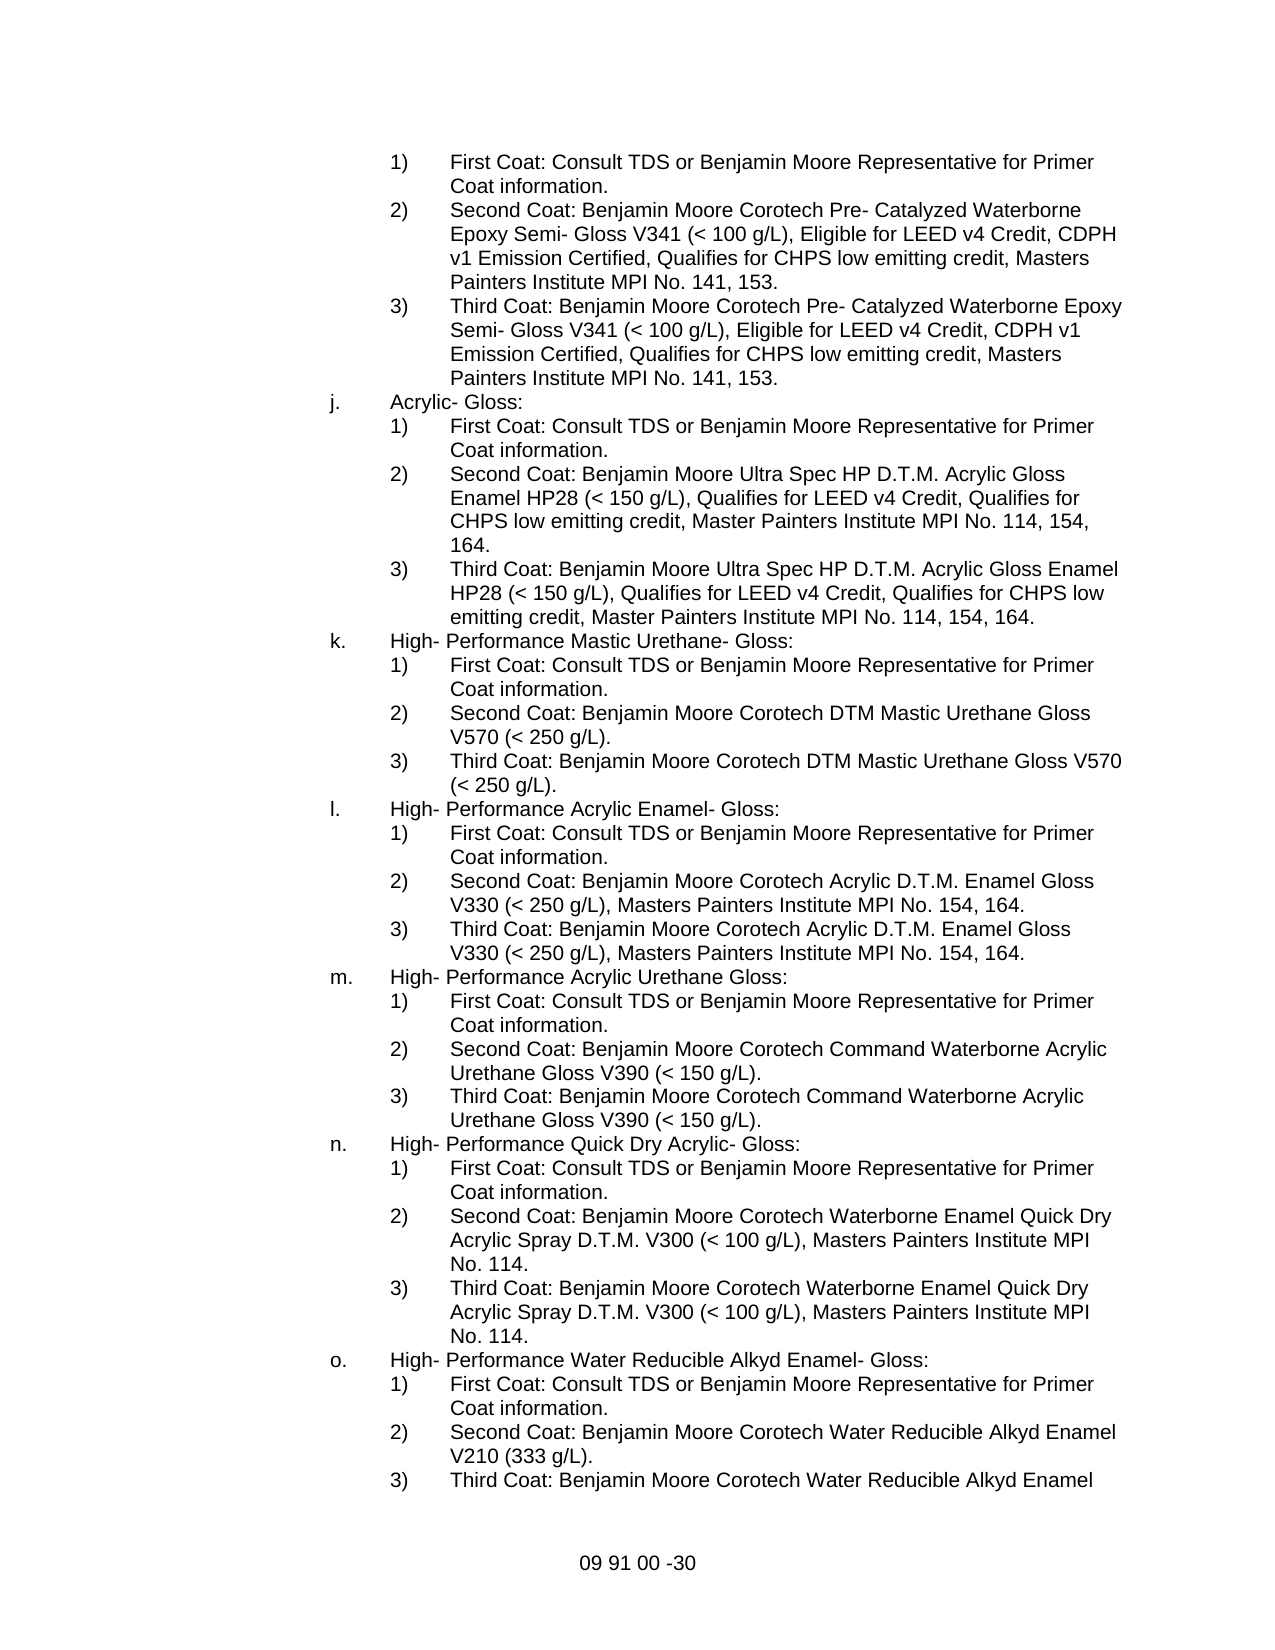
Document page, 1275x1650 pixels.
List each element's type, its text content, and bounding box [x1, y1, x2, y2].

text Third Coat: Benjamin Moore Corotech Waterborne Enamel Quick Dry Acrylic Spray D.T.M. V300 (< 100 g/L), Masters Painters Institute MPI No. 114. [390, 1276, 1125, 1348]
text High- Performance Acrylic Urethane Gloss: [330, 964, 1125, 988]
text High- Performance Water Reducible Alkyd Enamel- Gloss: [330, 1348, 1125, 1372]
text Third Coat: Benjamin Moore Corotech Acrylic D.T.M. Enamel Gloss V330 (< 250 g/L), Masters Painters Institute MPI No. 154, 164. [390, 917, 1125, 964]
text Third Coat: Benjamin Moore Corotech Pre- Catalyzed Waterborne Epoxy Semi- Gloss V341 (< 100 g/L), Eligible for LEED v4 Credit, CDPH v1 Emission Certified, Qualifies for CHPS low emitting credit, Masters Painters Institute MPI No. 141, 153. [390, 294, 1125, 389]
text First Coat: Consult TDS or Benjamin Moore Representative for Primer Coat information. [390, 821, 1125, 869]
text Second Coat: Benjamin Moore Corotech Acrylic D.T.M. Enamel Gloss V330 (< 250 g/L), Masters Painters Institute MPI No. 154, 164. [390, 869, 1125, 917]
text First Coat: Consult TDS or Benjamin Moore Representative for Primer Coat information. [390, 150, 1125, 198]
text High- Performance Quick Dry Acrylic- Gloss: [330, 1132, 1125, 1156]
text First Coat: Consult TDS or Benjamin Moore Representative for Primer Coat information. [390, 1372, 1125, 1420]
text First Coat: Consult TDS or Benjamin Moore Representative for Primer Coat information. [390, 653, 1125, 701]
text Second Coat: Benjamin Moore Corotech Waterborne Enamel Quick Dry Acrylic Spray D.T.M. V300 (< 100 g/L), Masters Painters Institute MPI No. 114. [390, 1204, 1125, 1276]
text Third Coat: Benjamin Moore Corotech Command Waterborne Acrylic Urethane Gloss V390 (< 150 g/L). [390, 1084, 1125, 1132]
text Third Coat: Benjamin Moore Ultra Spec HP D.T.M. Acrylic Gloss Enamel HP28 (< 150 g/L), Qualifies for LEED v4 Credit, Qualifies for CHPS low emitting credit, Master Painters Institute MPI No. 114, 154, 164. [390, 557, 1125, 629]
text Acrylic- Gloss: [330, 389, 1125, 413]
text High- Performance Mastic Urethane- Gloss: [330, 629, 1125, 653]
text Second Coat: Benjamin Moore Corotech Pre- Catalyzed Waterborne Epoxy Semi- Gloss V341 (< 100 g/L), Eligible for LEED v4 Credit, CDPH v1 Emission Certified, Qualifies for CHPS low emitting credit, Masters Painters Institute MPI No. 141, 153. [390, 198, 1125, 294]
text First Coat: Consult TDS or Benjamin Moore Representative for Primer Coat information. [390, 1156, 1125, 1204]
text First Coat: Consult TDS or Benjamin Moore Representative for Primer Coat information. [390, 988, 1125, 1036]
text Second Coat: Benjamin Moore Ultra Spec HP D.T.M. Acrylic Gloss Enamel HP28 (< 150 g/L), Qualifies for LEED v4 Credit, Qualifies for CHPS low emitting credit, Master Painters Institute MPI No. 114, 154, 164. [390, 461, 1125, 557]
text Second Coat: Benjamin Moore Corotech Water Reducible Alkyd Enamel V210 (333 g/L). [390, 1420, 1125, 1468]
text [390, 1468, 1125, 1492]
text Second Coat: Benjamin Moore Corotech Command Waterborne Acrylic Urethane Gloss V390 (< 150 g/L). [390, 1036, 1125, 1084]
text Second Coat: Benjamin Moore Corotech DTM Mastic Urethane Gloss V570 (< 250 g/L). [390, 701, 1125, 749]
text High- Performance Acrylic Enamel- Gloss: [330, 797, 1125, 821]
text First Coat: Consult TDS or Benjamin Moore Representative for Primer Coat information. [390, 413, 1125, 461]
text Third Coat: Benjamin Moore Corotech DTM Mastic Urethane Gloss V570 (< 250 g/L). [390, 749, 1125, 797]
